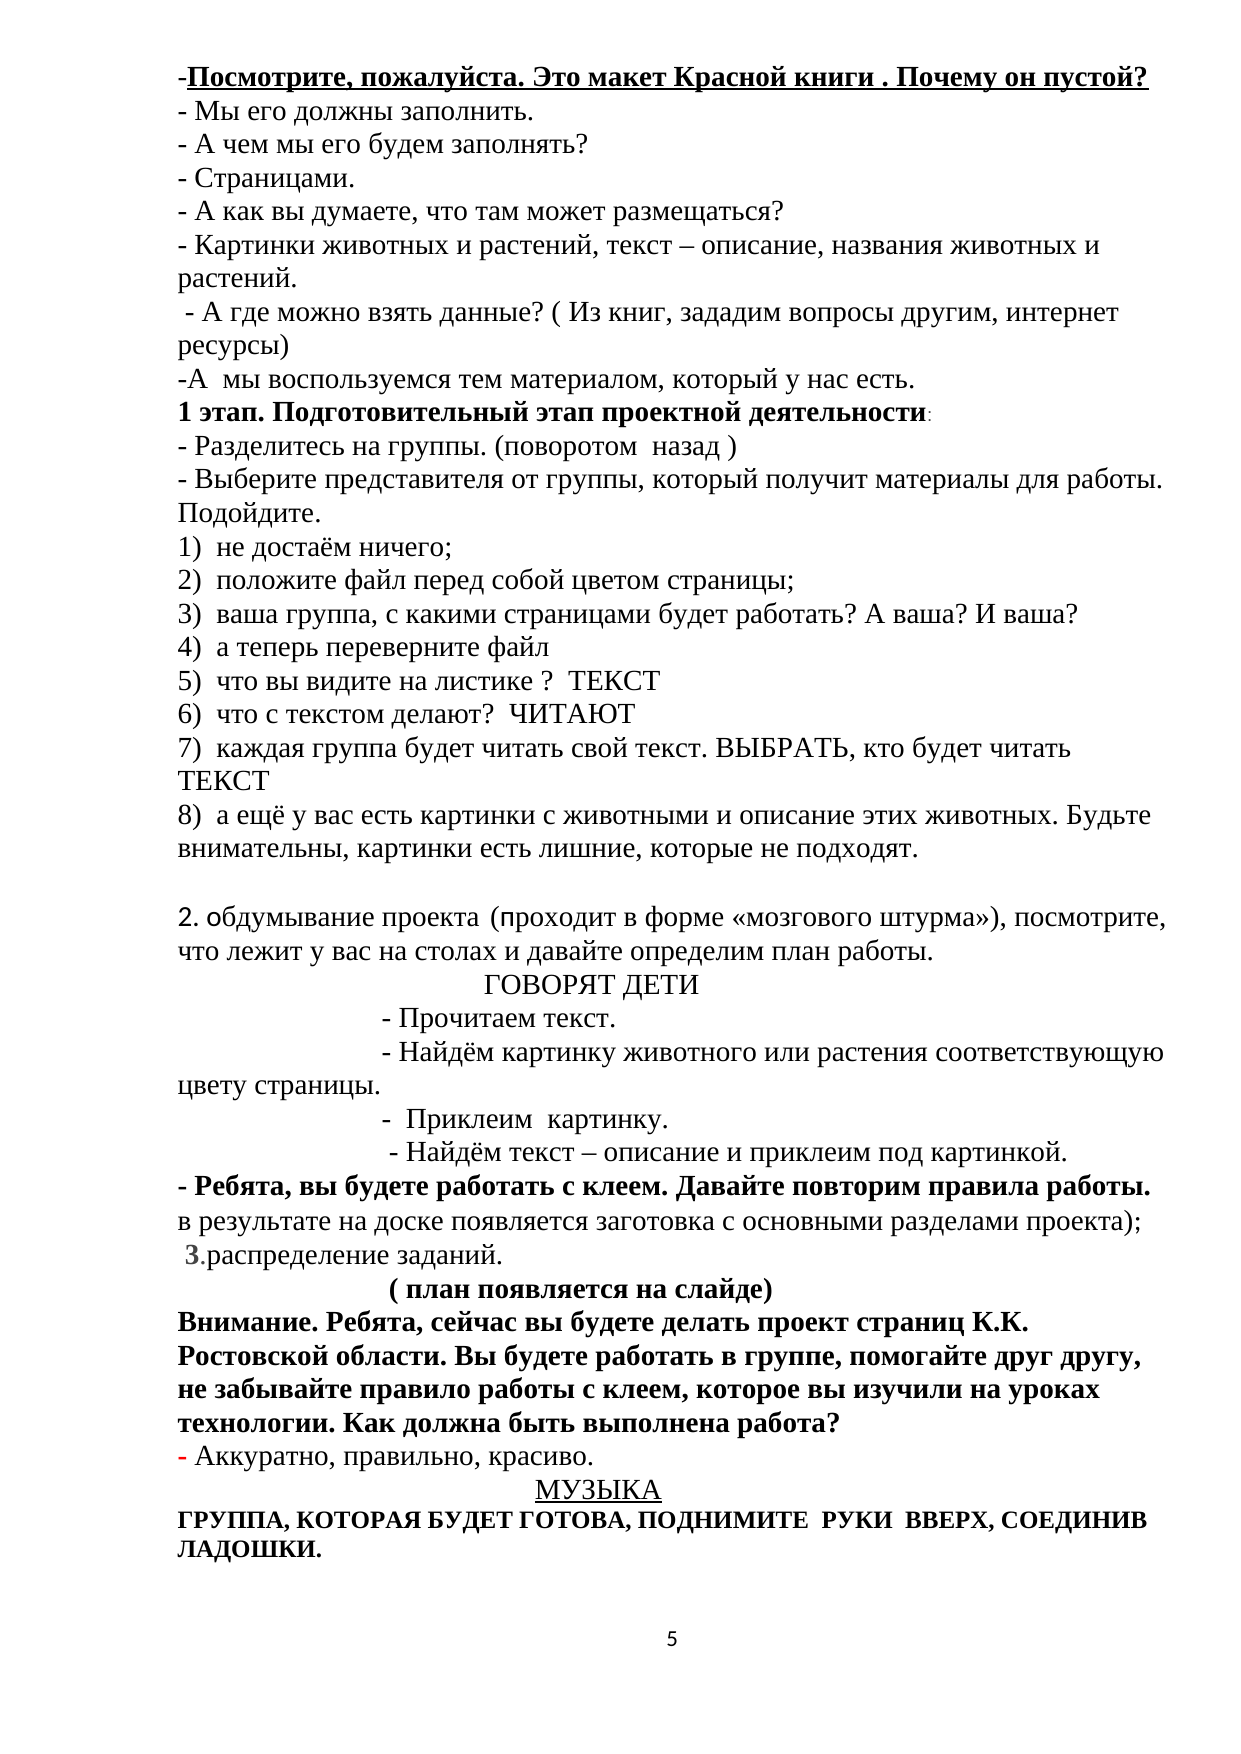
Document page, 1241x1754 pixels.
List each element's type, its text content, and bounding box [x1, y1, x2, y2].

text - Картинки животных и растений, текст – описание, названия животных и растений. [177, 227, 1167, 294]
text 2) положите файл перед собой цветом страницы; [177, 562, 1167, 596]
text - Ребята, вы будете работать с клеем. Давайте повторим правила работы. [177, 1168, 1167, 1202]
text - Приклеим картинку. [177, 1101, 1167, 1134]
text Внимание. Ребята, сейчас вы будете делать проект страниц К.К. Ростовской области. Вы будете работать в группе, помогайте друг другу, не забывайте правило работы с клеем, которое вы изучили на уроках технологии. Как должна быть выполнена работа? [177, 1304, 1167, 1438]
text МУЗЫКА [177, 1472, 1167, 1506]
text 2. обдумывание проекта (проходит в форме «мозгового штурма»), посмотрите, что лежит у вас на столах и давайте определим план работы. [177, 898, 1167, 967]
text - Страницами. [177, 160, 1167, 193]
text - Прочитаем текст. [177, 1000, 1167, 1034]
text 5) что вы видите на листике ? ТЕКСТ [177, 663, 1167, 696]
text - А как вы думаете, что там может размещаться? [177, 193, 1167, 227]
text - Найдём текст – описание и приклеим под картинкой. [177, 1134, 1167, 1168]
text - А где можно взять данные? ( Из книг, зададим вопросы другим, интернет ресурсы) [177, 294, 1167, 361]
text ГОВОРЯТ ДЕТИ [177, 967, 1167, 1000]
text ГРУППА, КОТОРАЯ БУДЕТ ГОТОВА, ПОДНИМИТЕ РУКИ ВВЕРХ, СОЕДИНИВ ЛАДОШКИ. [177, 1506, 1167, 1563]
text - Мы его должны заполнить. [177, 93, 1167, 126]
text ( план появляется на слайде) [177, 1271, 1167, 1304]
text 8) а ещё у вас есть картинки с животными и описание этих животных. Будьте внимательны, картинки есть лишние, которые не подходят. [177, 797, 1167, 864]
text - Аккуратно, правильно, красиво. [177, 1438, 1167, 1472]
text - Разделитесь на группы. (поворотом назад ) [177, 428, 1167, 462]
text 6) что с текстом делают? ЧИТАЮТ [177, 696, 1167, 730]
text 1 этап. Подготовительный этап проектной деятельности: [177, 394, 1167, 428]
text 4) а теперь переверните файл [177, 629, 1167, 663]
text - Найдём картинку животного или растения соответствующую цвету страницы. [177, 1034, 1167, 1101]
text -Посмотрите, пожалуйста. Это макет Красной книги . Почему он пустой? [177, 59, 1167, 93]
text в результате на доске появляется заготовка с основными разделами проекта); [177, 1202, 1167, 1237]
text 3) ваша группа, с какими страницами будет работать? А ваша? И ваша? [177, 596, 1167, 629]
text - Выберите представителя от группы, который получит материалы для работы. Подойдите. [177, 462, 1167, 529]
text - А чем мы его будем заполнять? [177, 126, 1167, 160]
text -А мы воспользуемся тем материалом, который у нас есть. [177, 361, 1167, 394]
text 3.распределение заданий. [177, 1237, 1167, 1271]
text 1) не достаём ничего; [177, 529, 1167, 562]
text 7) каждая группа будет читать свой текст. ВЫБРАТЬ, кто будет читать ТЕКСТ [177, 730, 1167, 797]
